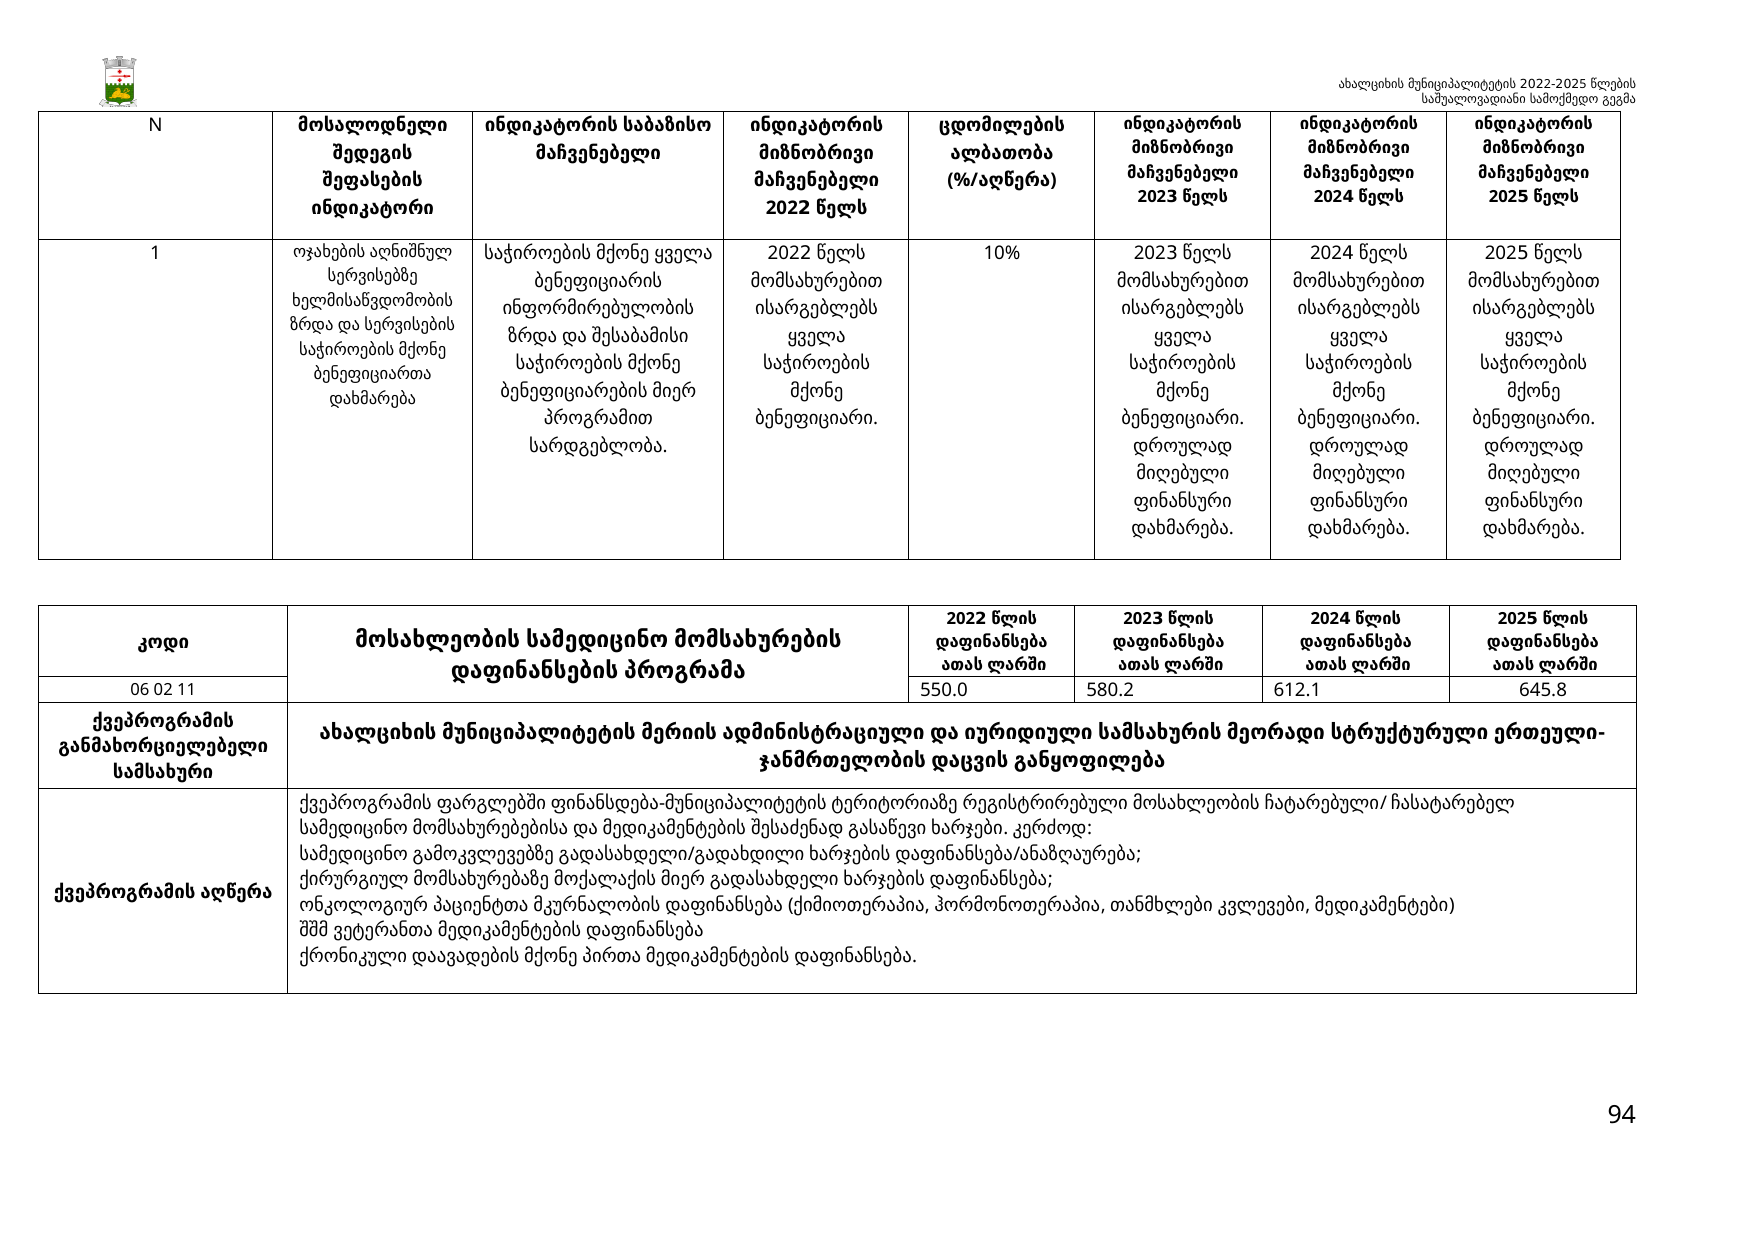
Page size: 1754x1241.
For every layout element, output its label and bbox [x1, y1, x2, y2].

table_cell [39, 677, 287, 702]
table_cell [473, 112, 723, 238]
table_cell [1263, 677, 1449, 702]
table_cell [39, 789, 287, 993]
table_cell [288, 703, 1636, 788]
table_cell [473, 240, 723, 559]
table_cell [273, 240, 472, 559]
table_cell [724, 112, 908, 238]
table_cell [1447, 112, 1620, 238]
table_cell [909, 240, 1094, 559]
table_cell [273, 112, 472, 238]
picture [99, 56, 137, 107]
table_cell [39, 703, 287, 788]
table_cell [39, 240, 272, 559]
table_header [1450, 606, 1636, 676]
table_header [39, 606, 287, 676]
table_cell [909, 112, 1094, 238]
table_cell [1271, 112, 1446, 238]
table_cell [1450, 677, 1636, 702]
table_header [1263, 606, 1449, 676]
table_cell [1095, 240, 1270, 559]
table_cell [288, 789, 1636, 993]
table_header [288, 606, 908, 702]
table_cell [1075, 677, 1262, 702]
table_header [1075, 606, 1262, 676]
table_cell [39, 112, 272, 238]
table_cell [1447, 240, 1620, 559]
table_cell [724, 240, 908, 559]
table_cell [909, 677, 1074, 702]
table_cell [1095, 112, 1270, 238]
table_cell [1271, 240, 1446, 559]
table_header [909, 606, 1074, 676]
